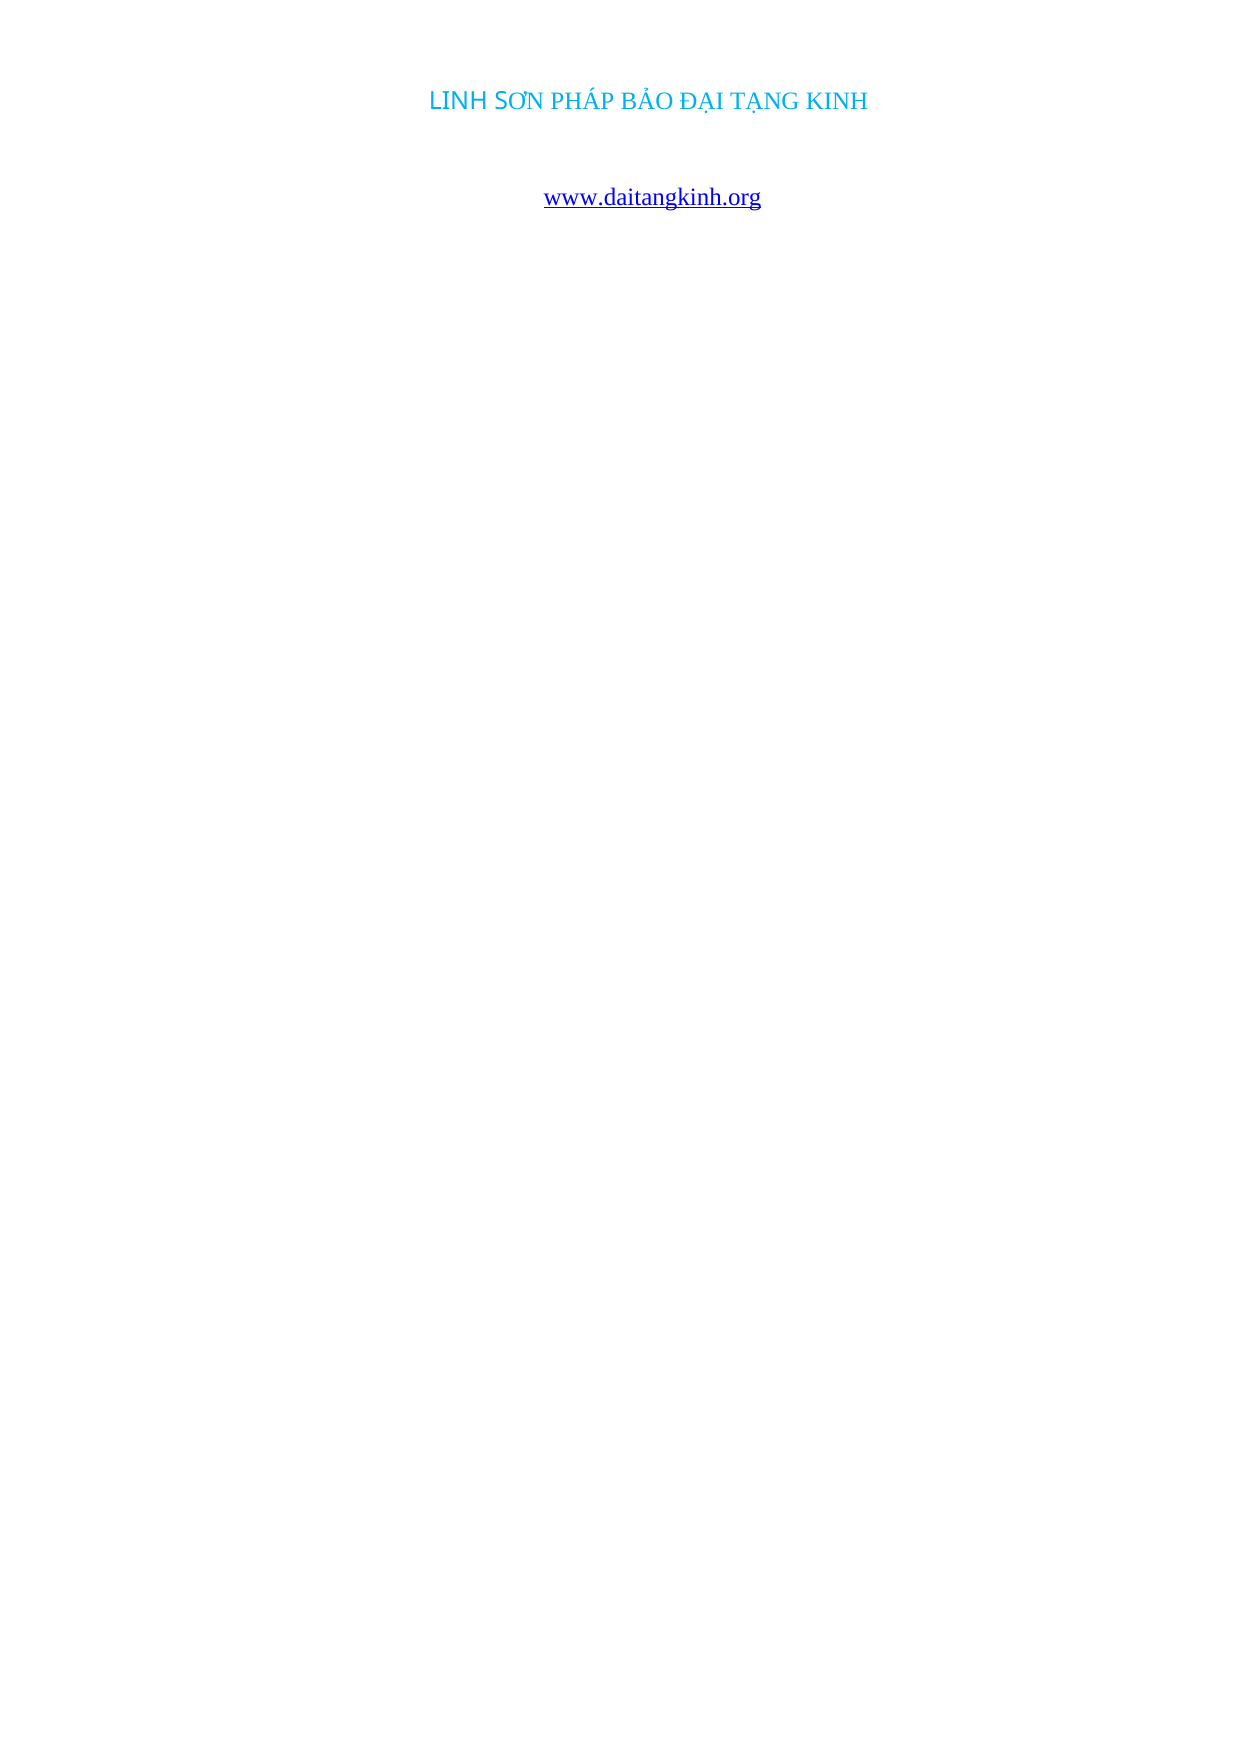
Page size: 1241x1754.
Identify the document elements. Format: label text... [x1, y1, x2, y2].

text www.daitangkinh.org [381, 182, 924, 210]
